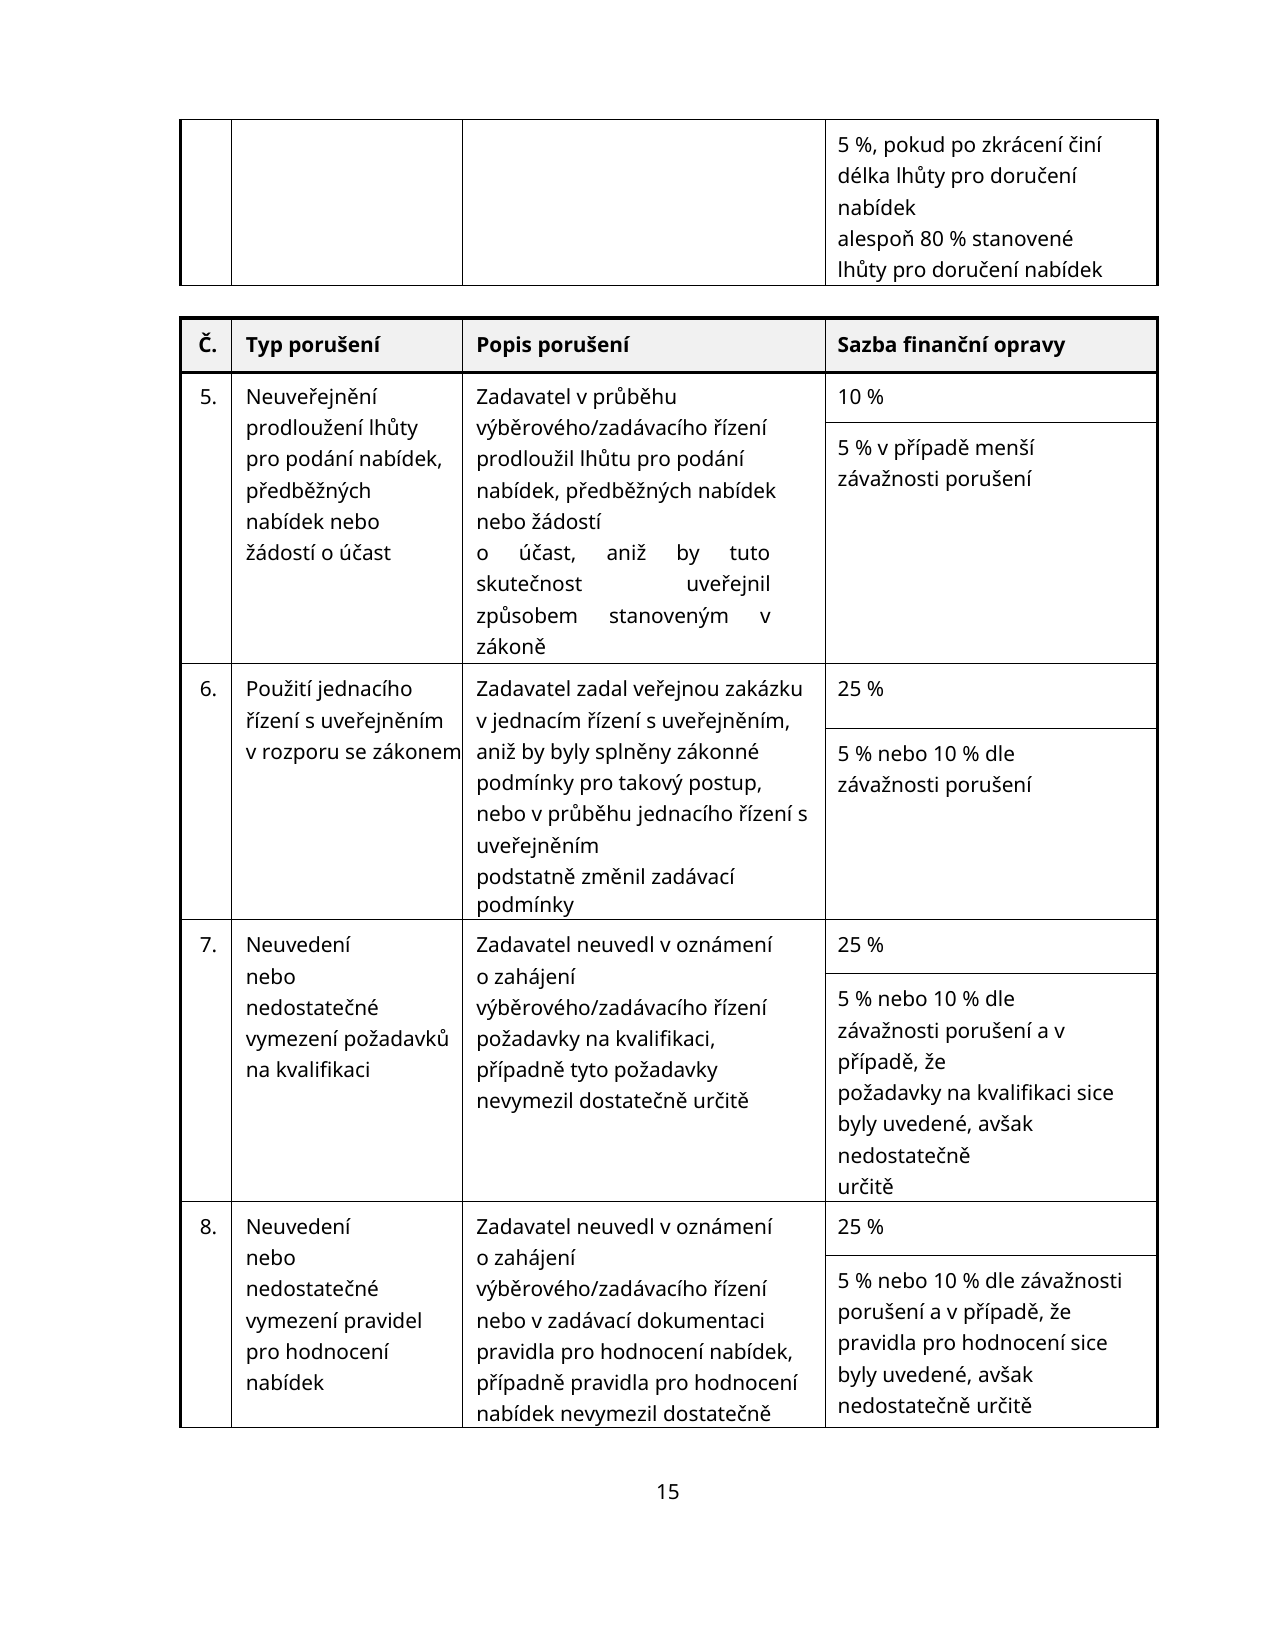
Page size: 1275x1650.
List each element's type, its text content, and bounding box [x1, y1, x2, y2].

table_header Č. [182, 320, 231, 371]
table_cell 7. [182, 920, 231, 1201]
table_cell 5 % nebo 10 % dle závažnosti porušení a v případě, že požadavky na kvalifikaci sice byly uvedené, avšak nedostatečně určitě [826, 974, 1156, 1201]
table_cell 5 % nebo 10 % dle závažnosti porušení [826, 729, 1156, 919]
table_cell 5 %, pokud po zkrácení činí délka lhůty pro doručení nabídek alespoň 80 % stanovené lhůty pro doručení nabídek [826, 120, 1156, 285]
table_cell Zadavatel v průběhu výběrového/zadávacího řízení prodloužil lhůtu pro podání nabídek, předběžných nabídek nebo žádostí o účast, aniž by tuto skutečnost uveřejnil způsobem stanoveným v zákoně [463, 374, 825, 663]
table_cell 6. [182, 664, 231, 919]
table_cell Neuvedení nebo nedostatečné vymezení pravidel pro hodnocení nabídek [232, 1202, 462, 1427]
table_cell Zadavatel neuvedl v oznámení o zahájení výběrového/zadávacího řízení požadavky na kvalifikaci, případně tyto požadavky nevymezil dostatečně určitě [463, 920, 825, 1201]
table_cell Použití jednacího řízení s uveřejněním v rozporu se zákonem [232, 664, 462, 919]
table_cell 25 % [826, 664, 1156, 728]
table_cell 5. [182, 374, 231, 663]
table_cell 10 % [826, 374, 1156, 422]
table_header Sazba finanční opravy [826, 320, 1156, 371]
table_cell 8. [182, 1202, 231, 1427]
table_header Typ porušení [232, 320, 462, 371]
table_cell Zadavatel zadal veřejnou zakázku v jednacím řízení s uveřejněním, aniž by byly splněny zákonné podmínky pro takový postup, nebo v průběhu jednacího řízení s uveřejněním podstatně změnil zadávací podmínky [463, 664, 825, 919]
table_cell 25 % [826, 1202, 1156, 1254]
table_cell Neuveřejnění prodloužení lhůty pro podání nabídek, předběžných nabídek nebo žádostí o účast [232, 374, 462, 663]
table_cell Zadavatel neuvedl v oznámení o zahájení výběrového/zadávacího řízení nebo v zadávací dokumentaci pravidla pro hodnocení nabídek, případně pravidla pro hodnocení nabídek nevymezil dostatečně určitě [463, 1202, 825, 1427]
table_cell 5 % v případě menší závažnosti porušení [826, 423, 1156, 663]
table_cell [826, 1256, 1156, 1427]
table_header Popis porušení [463, 320, 825, 371]
table_cell 25 % [826, 920, 1156, 973]
table_cell Neuvedení nebo nedostatečné vymezení požadavků na kvalifikaci [232, 920, 462, 1201]
